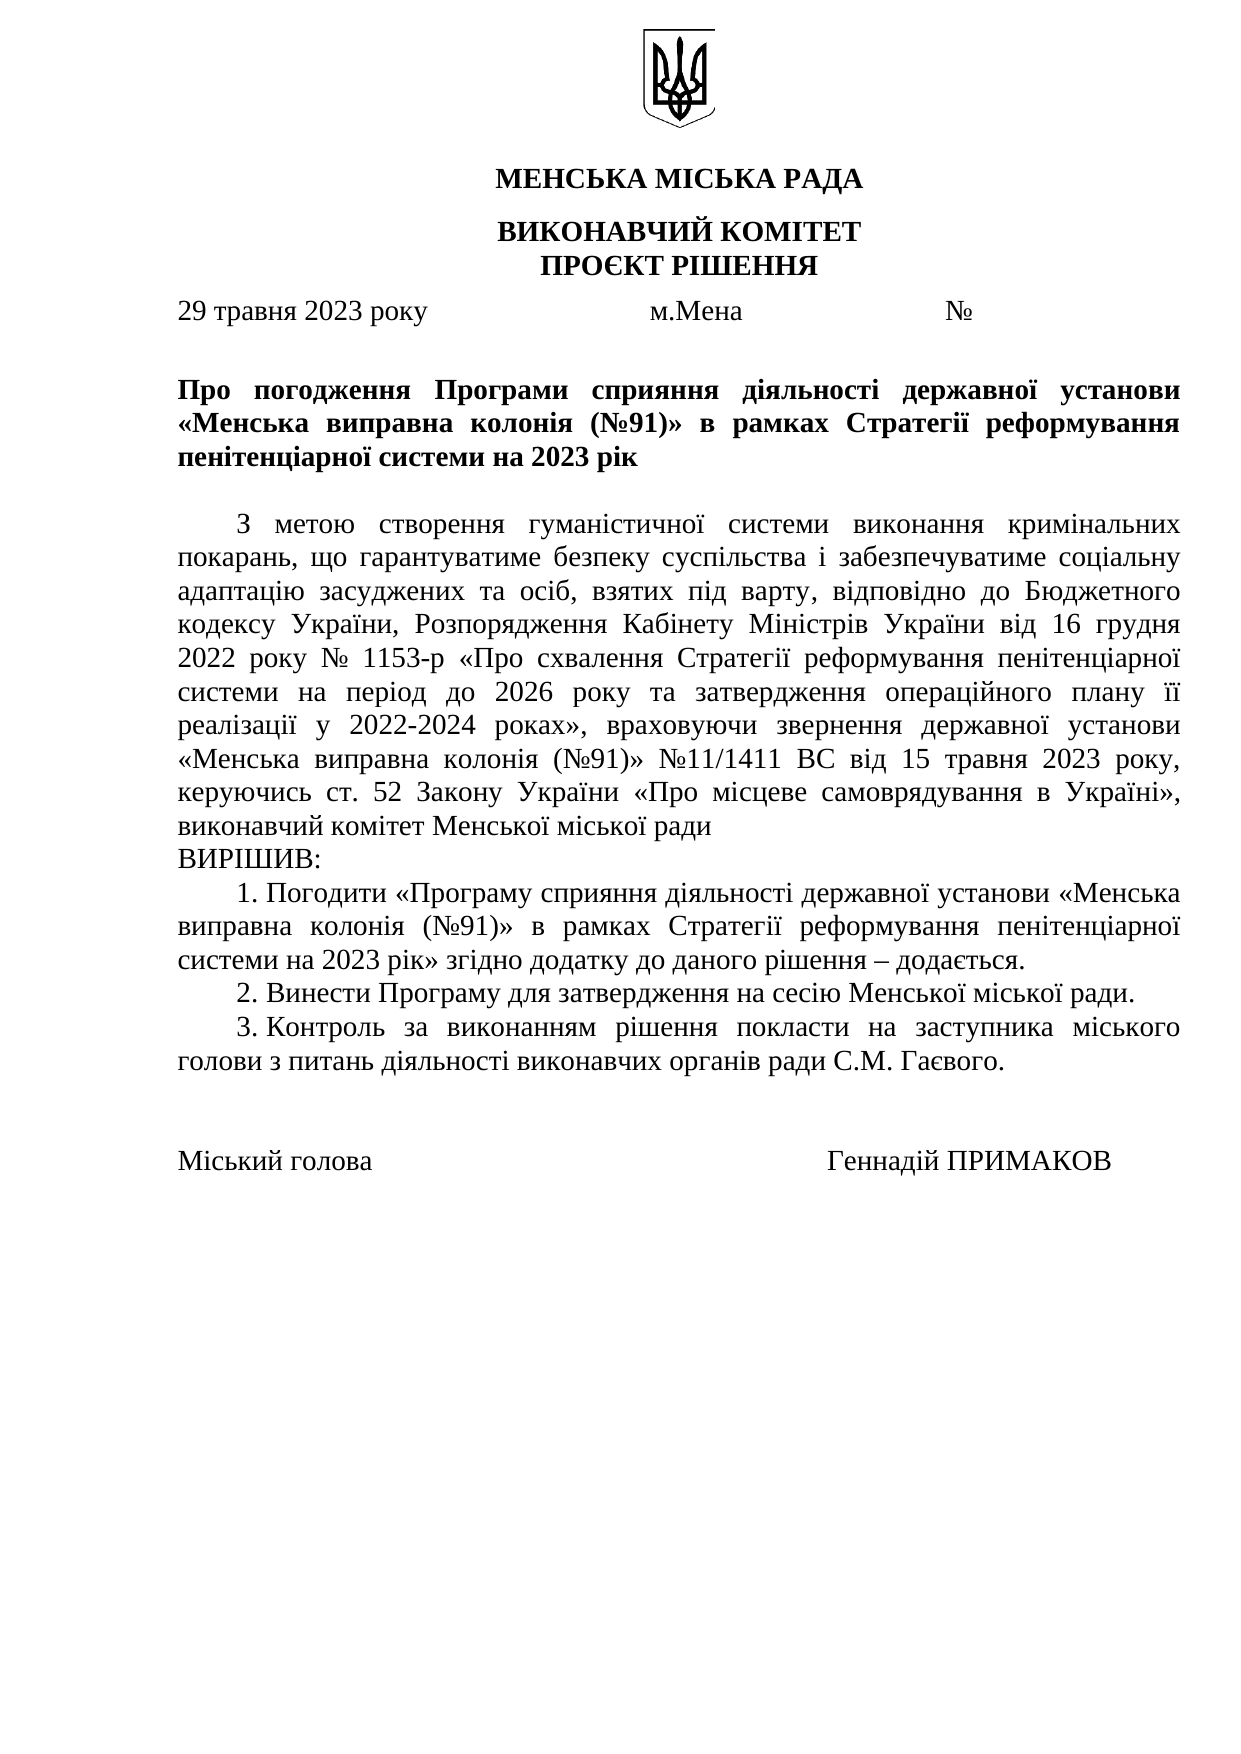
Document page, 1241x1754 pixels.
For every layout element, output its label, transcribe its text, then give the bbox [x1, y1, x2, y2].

text Про погодження Програми сприяння діяльності державної установи «Менська виправна колонія (№91)» в рамках Стратегії реформування пенітенціарної системи на 2023 рік [177, 372, 1181, 472]
text Міський голова Геннадій ПРИМАКОВ [177, 1143, 1181, 1177]
list Погодити «Програму сприяння діяльності державної установи «Менська виправна колонія (№91)» в рамках Стратегії реформування пенітенціарної системи на 2023 рік» згідно додатку до даного рішення – додається. [177, 875, 1181, 976]
text ВИКОНАВЧИЙ КОМІТЕТ [177, 214, 1181, 248]
text МЕНСЬКА МІСЬКА РАДА [177, 161, 1181, 195]
text З метою створення гуманістичної системи виконання кримінальних покарань, що гарантуватиме безпеку суспільства і забезпечуватиме соціальну адаптацію засуджених та осіб, взятих під варту, відповідно до Бюджетного кодексу України, Розпорядження Кабінету Міністрів України від 16 грудня 2022 року № 1153-р «Про схвалення Стратегії реформування пенітенціарної системи на період до 2026 року та затвердження операційного плану її реалізації у 2022-2024 роках», враховуючи звернення державної установи «Менська виправна колонія (№91)» №11/1411 ВС від 15 травня 2023 року, керуючись ст. 52 Закону України «Про місцеве самоврядування в Україні», виконавчий комітет Менської міської ради [177, 707, 1181, 841]
picture [643, 29, 715, 128]
list Контроль за виконанням рішення покласти на заступника міського голови з питань діяльності виконавчих органів ради С.М. Гаєвого. [177, 1009, 1181, 1076]
list Винести Програму для затвердження на сесію Менської міської ради. [177, 976, 1181, 1009]
text ПРОЄКТ РІШЕННЯ [177, 248, 1181, 281]
text З метою створення гуманістичної системи виконання кримінальних покарань, що гарантуватиме безпеку суспільства і забезпечуватиме соціальну адаптацію засуджених та осіб, взятих під варту, відповідно до Бюджетного кодексу України, Розпорядження Кабінету Міністрів України від 16 грудня 2022 року № 1153-р «Про схвалення Стратегії реформування пенітенціарної системи на період до 2026 року та затвердження операційного плану її реалізації у 2022-2024 роках», враховуючи звернення державної установи «Менська виправна колонія (№91)» №11/1411 ВС від 15 травня 2023 року, керуючись ст. 52 Закону України «Про місцеве самоврядування в Україні», виконавчий комітет Менської міської ради [177, 573, 1181, 674]
text ВИРІШИВ: [177, 841, 1181, 875]
text 29 травня 2023 року м.Мена № [177, 293, 1181, 327]
